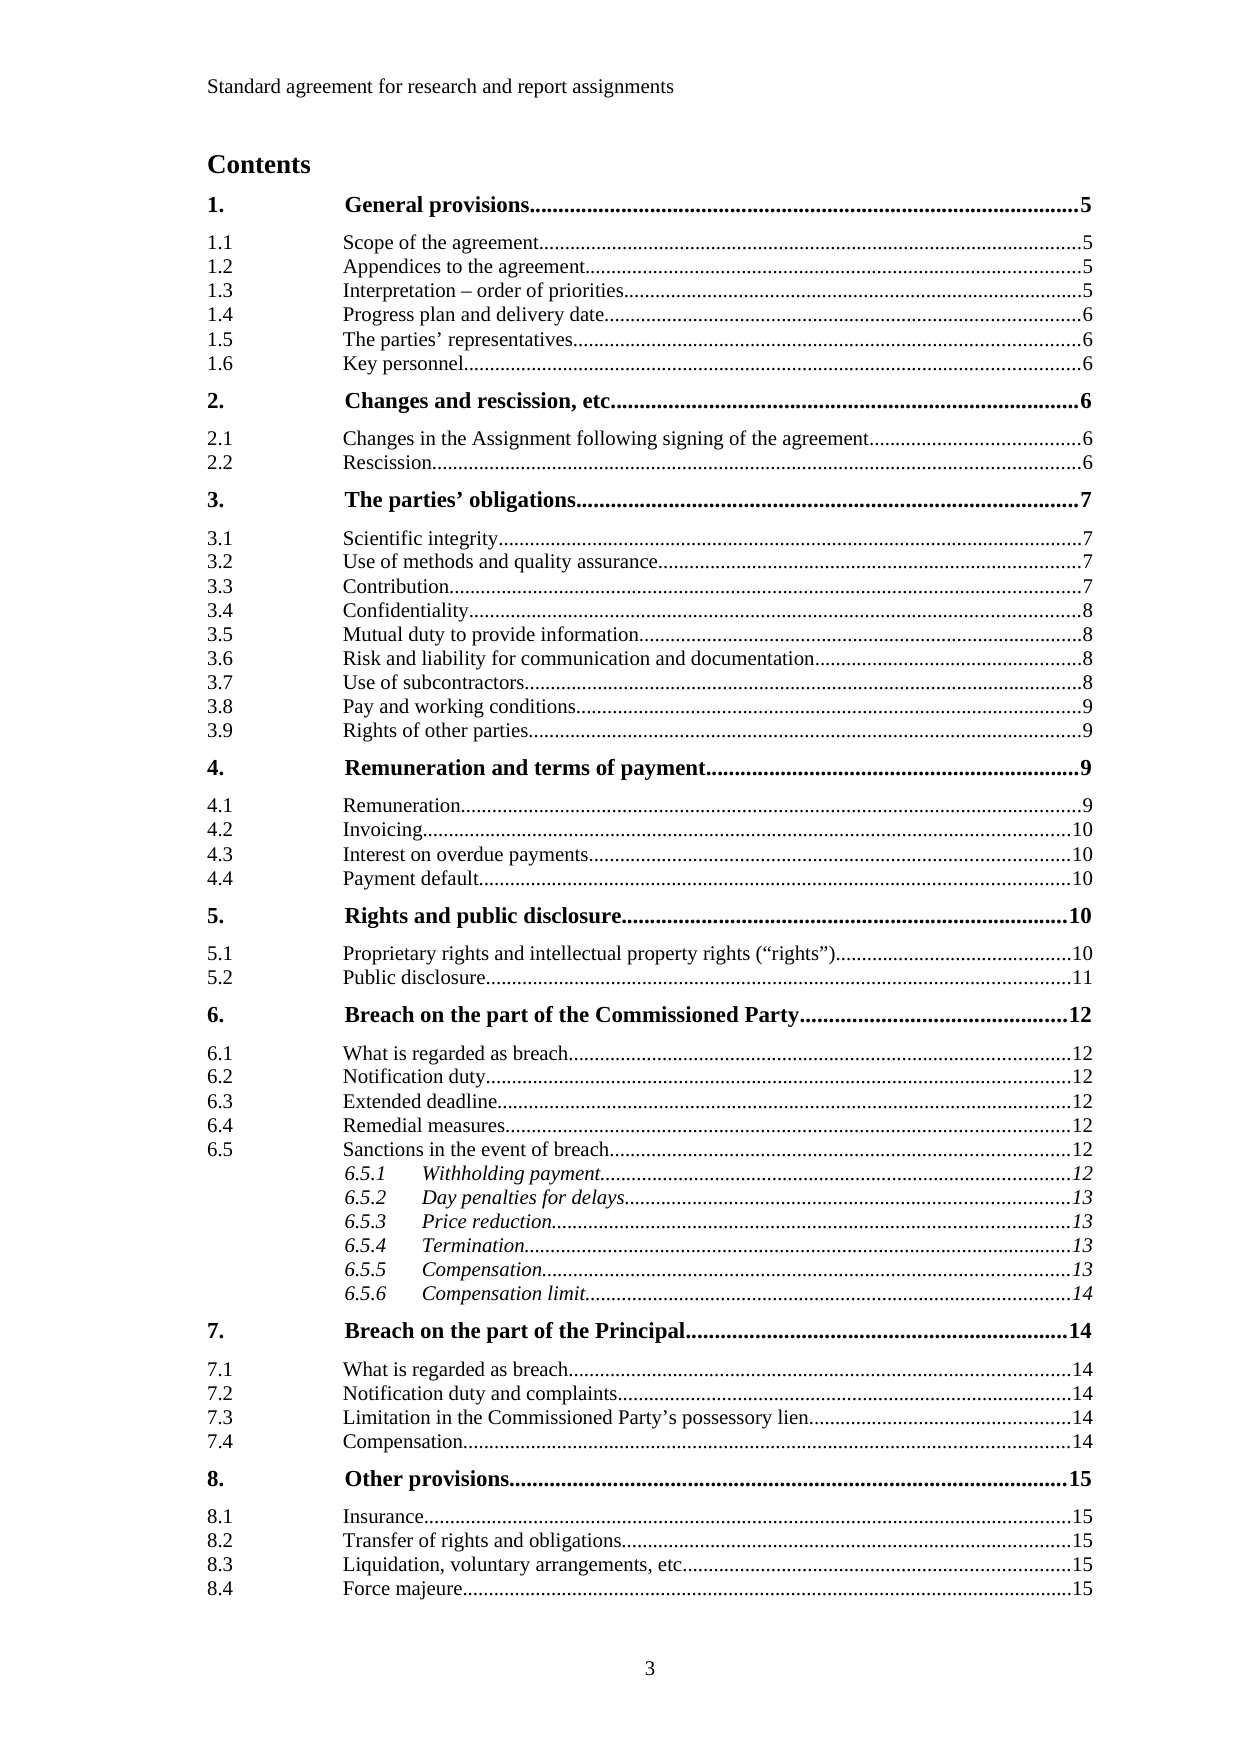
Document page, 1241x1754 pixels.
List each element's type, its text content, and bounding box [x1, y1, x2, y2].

text 7.3 Limitation in the Commissioned Party’s possessory lien 14 [207, 1404, 1092, 1429]
text 6.1 What is regarded as breach 12 [207, 1040, 1092, 1064]
text 8. Other provisions 15 [207, 1465, 1092, 1492]
text 1.2 Appendices to the agreement 5 [207, 254, 1092, 278]
text 7. Breach on the part of the Principal 14 [207, 1318, 1092, 1344]
text 3.8 Pay and working conditions 9 [207, 694, 1092, 718]
text 2. Changes and rescission, etc. 6 [207, 387, 1092, 413]
title Contents [207, 148, 1092, 179]
text 4.4 Payment default 10 [207, 866, 1092, 889]
text 4.3 Interest on overdue payments 10 [207, 841, 1092, 866]
text 3.2 Use of methods and quality assurance 7 [207, 549, 1092, 573]
text 3.6 Risk and liability for communication and documentation 8 [207, 646, 1092, 670]
text 1.3 Interpretation – order of priorities 5 [207, 278, 1092, 302]
text 3.4 Confidentiality 8 [207, 598, 1092, 622]
text 6.5.2 Day penalties for delays 13 [344, 1185, 1092, 1209]
text 2.2 Rescission 6 [207, 450, 1092, 474]
text 5. Rights and public disclosure 10 [207, 902, 1092, 928]
text 6.5.6 Compensation limit 14 [344, 1281, 1092, 1305]
text 8.3 Liquidation, voluntary arrangements, etc. 15 [207, 1552, 1092, 1576]
text 3.5 Mutual duty to provide information 8 [207, 622, 1092, 646]
text 8.4 Force majeure 15 [207, 1576, 1092, 1600]
text 8.2 Transfer of rights and obligations 15 [207, 1528, 1092, 1552]
text 6.3 Extended deadline 12 [207, 1088, 1092, 1113]
text 3.3 Contribution 7 [207, 573, 1092, 598]
text 6. Breach on the part of the Commissioned Party 12 [207, 1002, 1092, 1028]
text 6.5 Sanctions in the event of breach 12 [207, 1137, 1092, 1161]
text 7.1 What is regarded as breach 14 [207, 1356, 1092, 1381]
text 1.1 Scope of the agreement 5 [207, 230, 1092, 254]
text 5.2 Public disclosure 11 [207, 965, 1092, 989]
text 3.7 Use of subcontractors 8 [207, 670, 1092, 694]
text 6.5.1 Withholding payment 12 [344, 1161, 1092, 1185]
text 3.1 Scientific integrity 7 [207, 525, 1092, 549]
text 7.4 Compensation 14 [207, 1429, 1092, 1453]
text 4.2 Invoicing 10 [207, 817, 1092, 841]
text 6.5.5 Compensation 13 [344, 1257, 1092, 1281]
text 1.4 Progress plan and delivery date 6 [207, 302, 1092, 326]
text 3. The parties’ obligations 7 [207, 487, 1092, 513]
text 6.5.4 Termination 13 [344, 1233, 1092, 1257]
text 1. General provisions 5 [207, 191, 1092, 218]
text 1.5 The parties’ representatives 6 [207, 326, 1092, 351]
text 6.5.3 Price reduction 13 [344, 1209, 1092, 1233]
text 4. Remuneration and terms of payment 9 [207, 754, 1092, 781]
text 2.1 Changes in the Assignment following signing of the agreement 6 [207, 426, 1092, 450]
text 1.6 Key personnel 6 [207, 351, 1092, 374]
text 5.1 Proprietary rights and intellectual property rights (“rights”) 10 [207, 941, 1092, 965]
text 4.1 Remuneration 9 [207, 793, 1092, 817]
text 6.2 Notification duty 12 [207, 1064, 1092, 1088]
text 7.2 Notification duty and complaints 14 [207, 1381, 1092, 1404]
text 8.1 Insurance 15 [207, 1504, 1092, 1528]
text 3.9 Rights of other parties 9 [207, 718, 1092, 742]
text 6.4 Remedial measures 12 [207, 1113, 1092, 1137]
